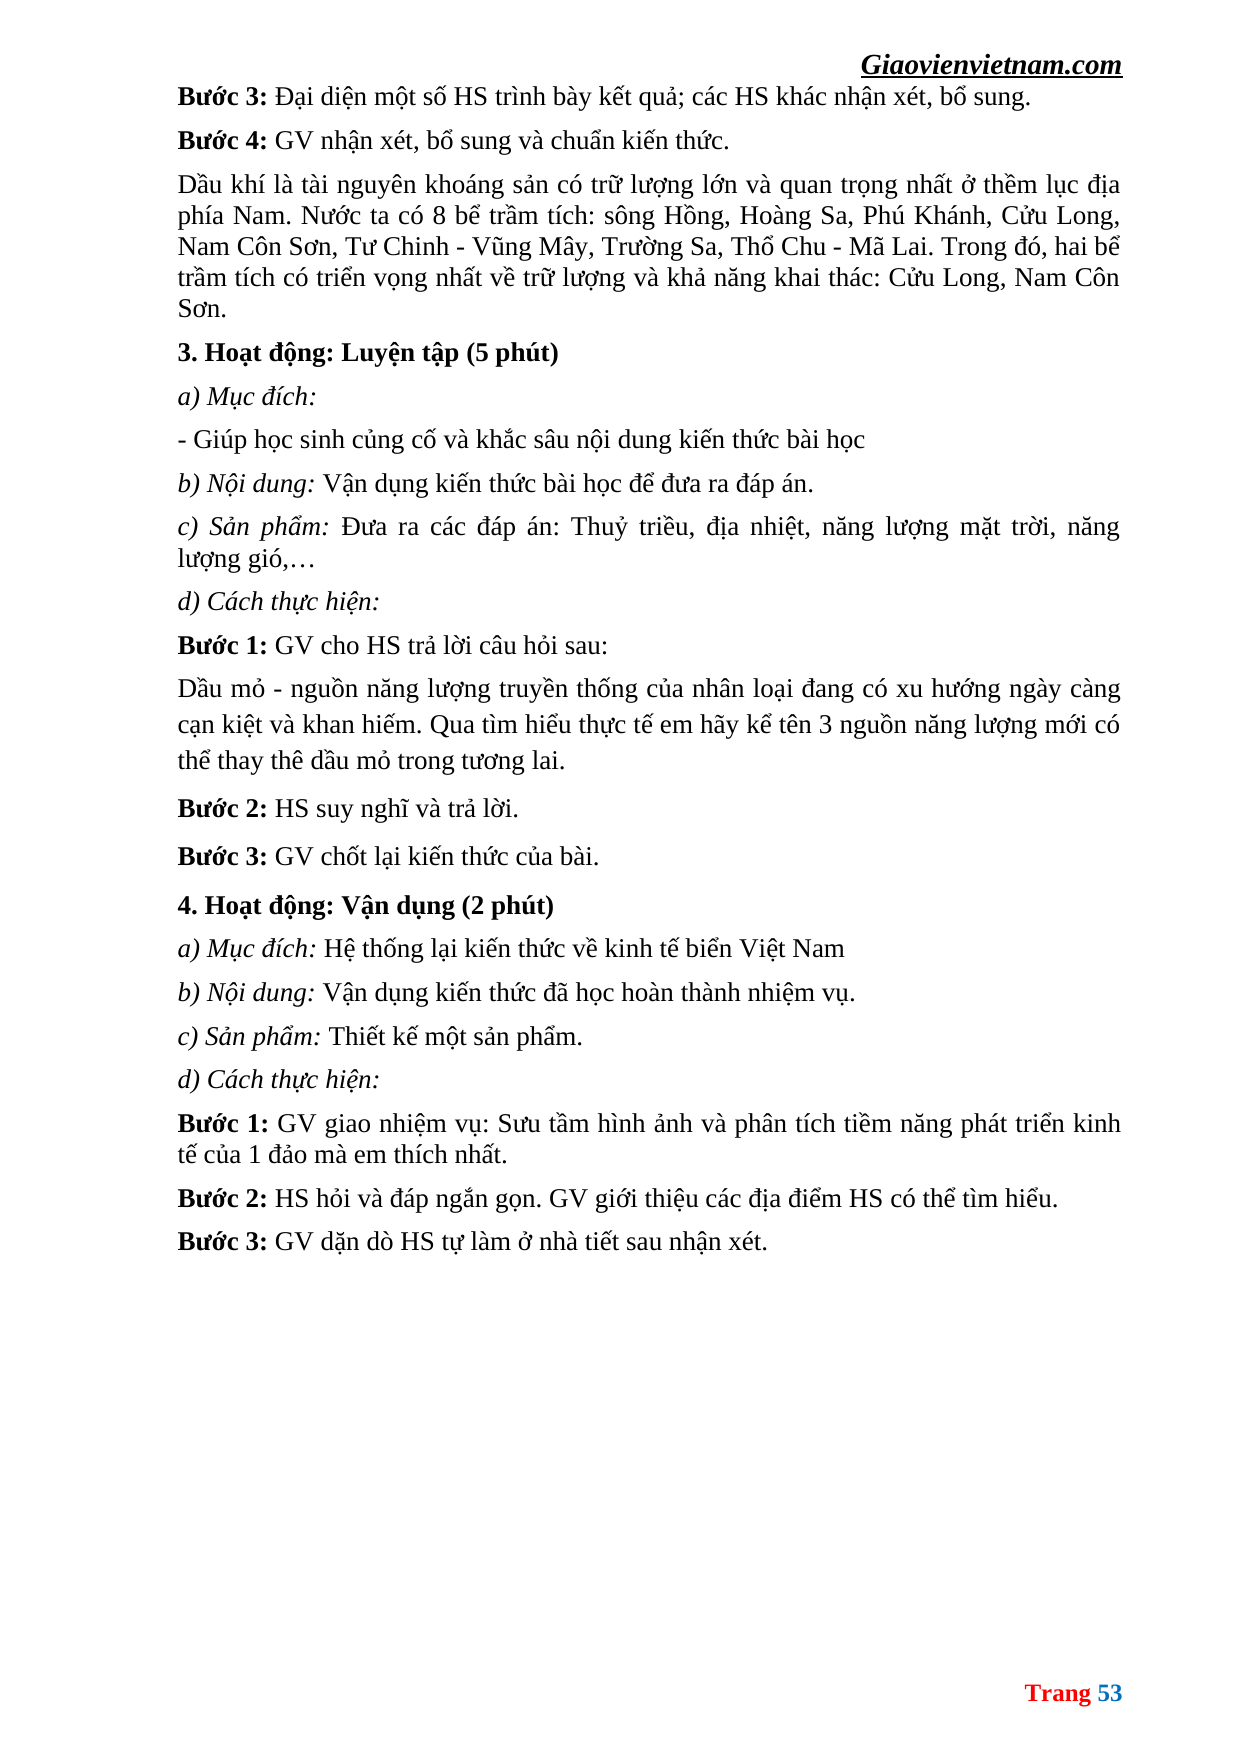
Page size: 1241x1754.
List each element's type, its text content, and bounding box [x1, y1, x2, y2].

text 3. Hoạt động: Luyện tập (5 phút) [177, 336, 1122, 367]
text c) Sản phẩm: Đưa ra các đáp án: Thuỷ triều, địa nhiệt, năng lượng mặt trời, năng lượng gió,… [177, 511, 1122, 573]
text Bước 2: HS hỏi và đáp ngắn gọn. GV giới thiệu các địa điểm HS có thể tìm hiểu. [177, 1182, 1122, 1213]
text Dầu mỏ - nguồn năng lượng truyền thống của nhân loại đang có xu hướng ngày càng cạn kiệt và khan hiếm. Qua tìm hiểu thực tế em hãy kể tên 3 nguồn năng lượng mới có thể thay thê dầu mỏ trong tương lai. [177, 673, 1122, 775]
text b) Nội dung: Vận dụng kiến thức đã học hoàn thành nhiệm vụ. [177, 976, 1122, 1007]
text Bước 3: GV dặn dò HS tự làm ở nhà tiết sau nhận xét. [177, 1225, 1122, 1257]
text 4. Hoạt động: Vận dụng (2 phút) [177, 889, 1122, 920]
text a) Mục đích: [177, 379, 1122, 411]
text a) Mục đích: Hệ thống lại kiến thức về kinh tế biển Việt Nam [177, 932, 1122, 963]
text Bước 3: GV chốt lại kiến thức của bài. [177, 841, 1122, 872]
text d) Cách thực hiện: [177, 1063, 1122, 1094]
text Bước 2: HS suy nghĩ và trả lời. [177, 792, 1122, 823]
text b) Nội dung: Vận dụng kiến thức bài học để đưa ra đáp án. [177, 467, 1122, 498]
text Bước 1: GV cho HS trả lời câu hỏi sau: [177, 629, 1122, 660]
text Bước 1: GV giao nhiệm vụ: Sưu tầm hình ảnh và phân tích tiềm năng phát triển kinh tế của 1 đảo mà em thích nhất. [177, 1107, 1122, 1169]
text c) Sản phẩm: Thiết kế một sản phẩm. [177, 1020, 1122, 1051]
text Bước 4: GV nhận xét, bổ sung và chuẩn kiến thức. [177, 124, 1122, 155]
text d) Cách thực hiện: [177, 585, 1122, 616]
text Dầu khí là tài nguyên khoáng sản có trữ lượng lớn và quan trọng nhất ở thềm lục địa phía Nam. Nước ta có 8 bể trầm tích: sông Hồng, Hoàng Sa, Phú Khánh, Cửu Long, Nam Côn Sơn, Tư Chinh - Vũng Mây, Trường Sa, Thổ Chu - Mã Lai. Trong đó, hai bể trầm tích có triển vọng nhất về trữ lượng và khả năng khai thác: Cửu Long, Nam Côn Sơn. [177, 168, 1122, 323]
text Bước 3: Đại diện một số HS trình bày kết quả; các HS khác nhận xét, bổ sung. [177, 80, 1122, 112]
text - Giúp học sinh củng cố và khắc sâu nội dung kiến thức bài học [177, 423, 1122, 454]
